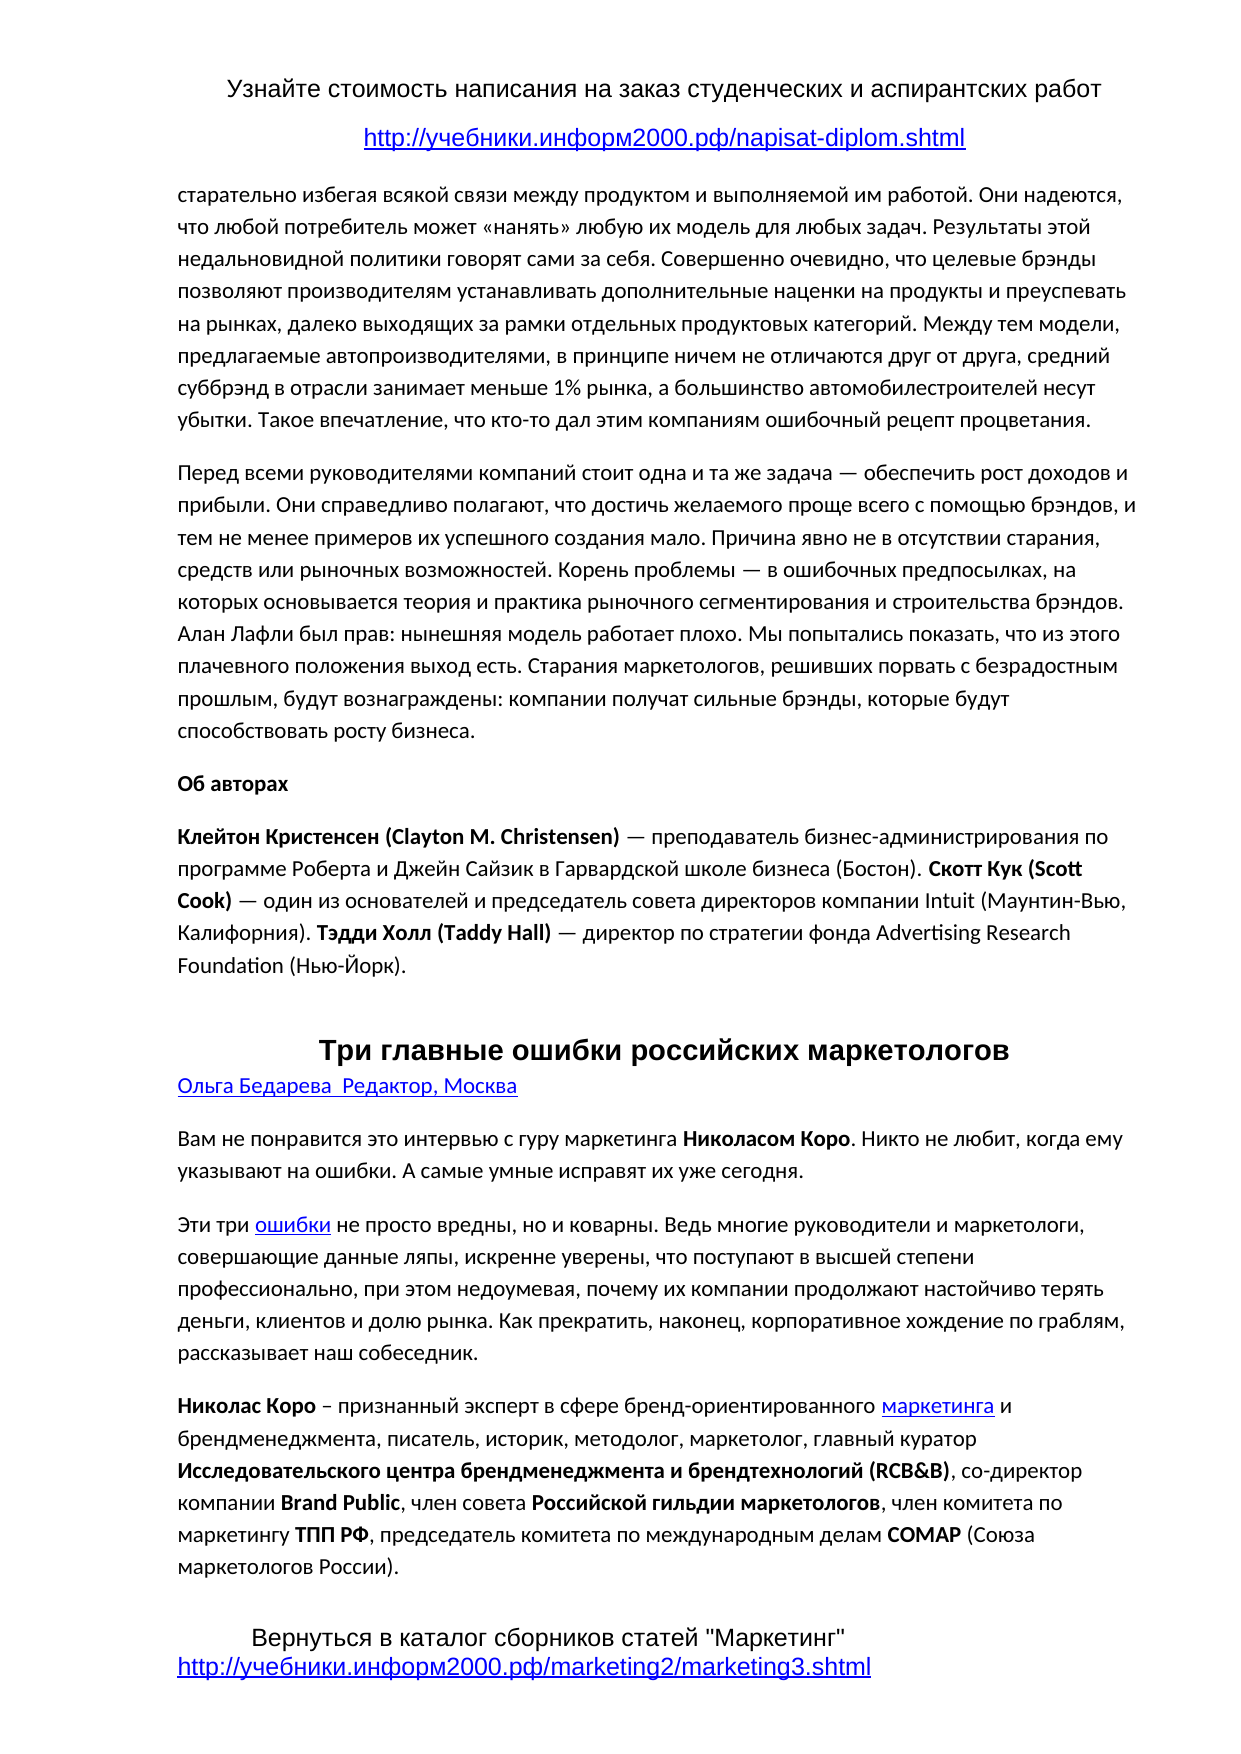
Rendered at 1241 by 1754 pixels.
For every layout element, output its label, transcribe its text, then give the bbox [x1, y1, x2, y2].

text Об авторах [177, 769, 1152, 797]
text Эти три ошибки не просто вредны, но и коварны. Ведь многие руководители и маркетологи, совершающие данные ляпы, искренне уверены, что поступают в высшей степени профессионально, при этом недоумевая, почему их компании продолжают настойчиво терять деньги, клиентов и долю рынка. Как прекратить, наконец, корпоративное хождение по граблям, рассказывает наш собеседник. [177, 1210, 1152, 1366]
text Клейтон Кристенсен (Clayton M. Christensen) — преподаватель бизнес-администрирования по программе Роберта и Джейн Сайзик в Гарвардской школе бизнеса (Бостон). Скотт Кук (Scott Cook) — один из основателей и председатель совета директоров компании Intuit (Маунтин-Вью, Калифорния). Тэдди Холл (Taddy Hall) — директор по стратегии фонда Advertising Research Foundation (Нью-Йорк). [177, 822, 1152, 979]
text Вам не понравится это интервью c гуру маркетинга Николасом Коро. Никто не любит, когда ему указывают на ошибки. А самые умные исправят их уже сегодня. [177, 1124, 1152, 1185]
subtitle Три главные ошибки российских маркетологов [177, 1033, 1152, 1066]
text Ольга Бедарева Редактор, Москва [177, 1071, 1152, 1099]
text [177, 180, 1152, 433]
text Перед всеми руководителями компаний стоит одна и та же задача — обеспечить рост доходов и прибыли. Они справедливо полагают, что достичь желаемого проще всего с помощью брэндов, и тем не менее примеров их успешного создания мало. Причина явно не в отсутствии старания, средств или рыночных возможностей. Корень проблемы — в ошибочных предпосылках, на которых основывается теория и практика рыночного сегментирования и строительства брэндов. Алан Лафли был прав: нынешняя модель работает плохо. Мы попытались показать, что из этого плачевного положения выход есть. Старания маркетологов, решивших порвать с безрадостным прошлым, будут вознаграждены: компании получат сильные брэнды, которые будут способствовать росту бизнеса. [177, 458, 1152, 744]
text Николас Коро – признанный эксперт в сфере бренд-ориентированного маркетинга и брендменеджмента, писатель, историк, методолог, маркетолог, главный куратор Исследовательского центра брендменеджмента и брендтехнологий (RCB&B), со-директор компании Brand Public, член совета Российской гильдии маркетологов, член комитета по маркетингу ТПП РФ, председатель комитета по международным делам СОМАР (Союза маркетологов России). [177, 1391, 1152, 1580]
